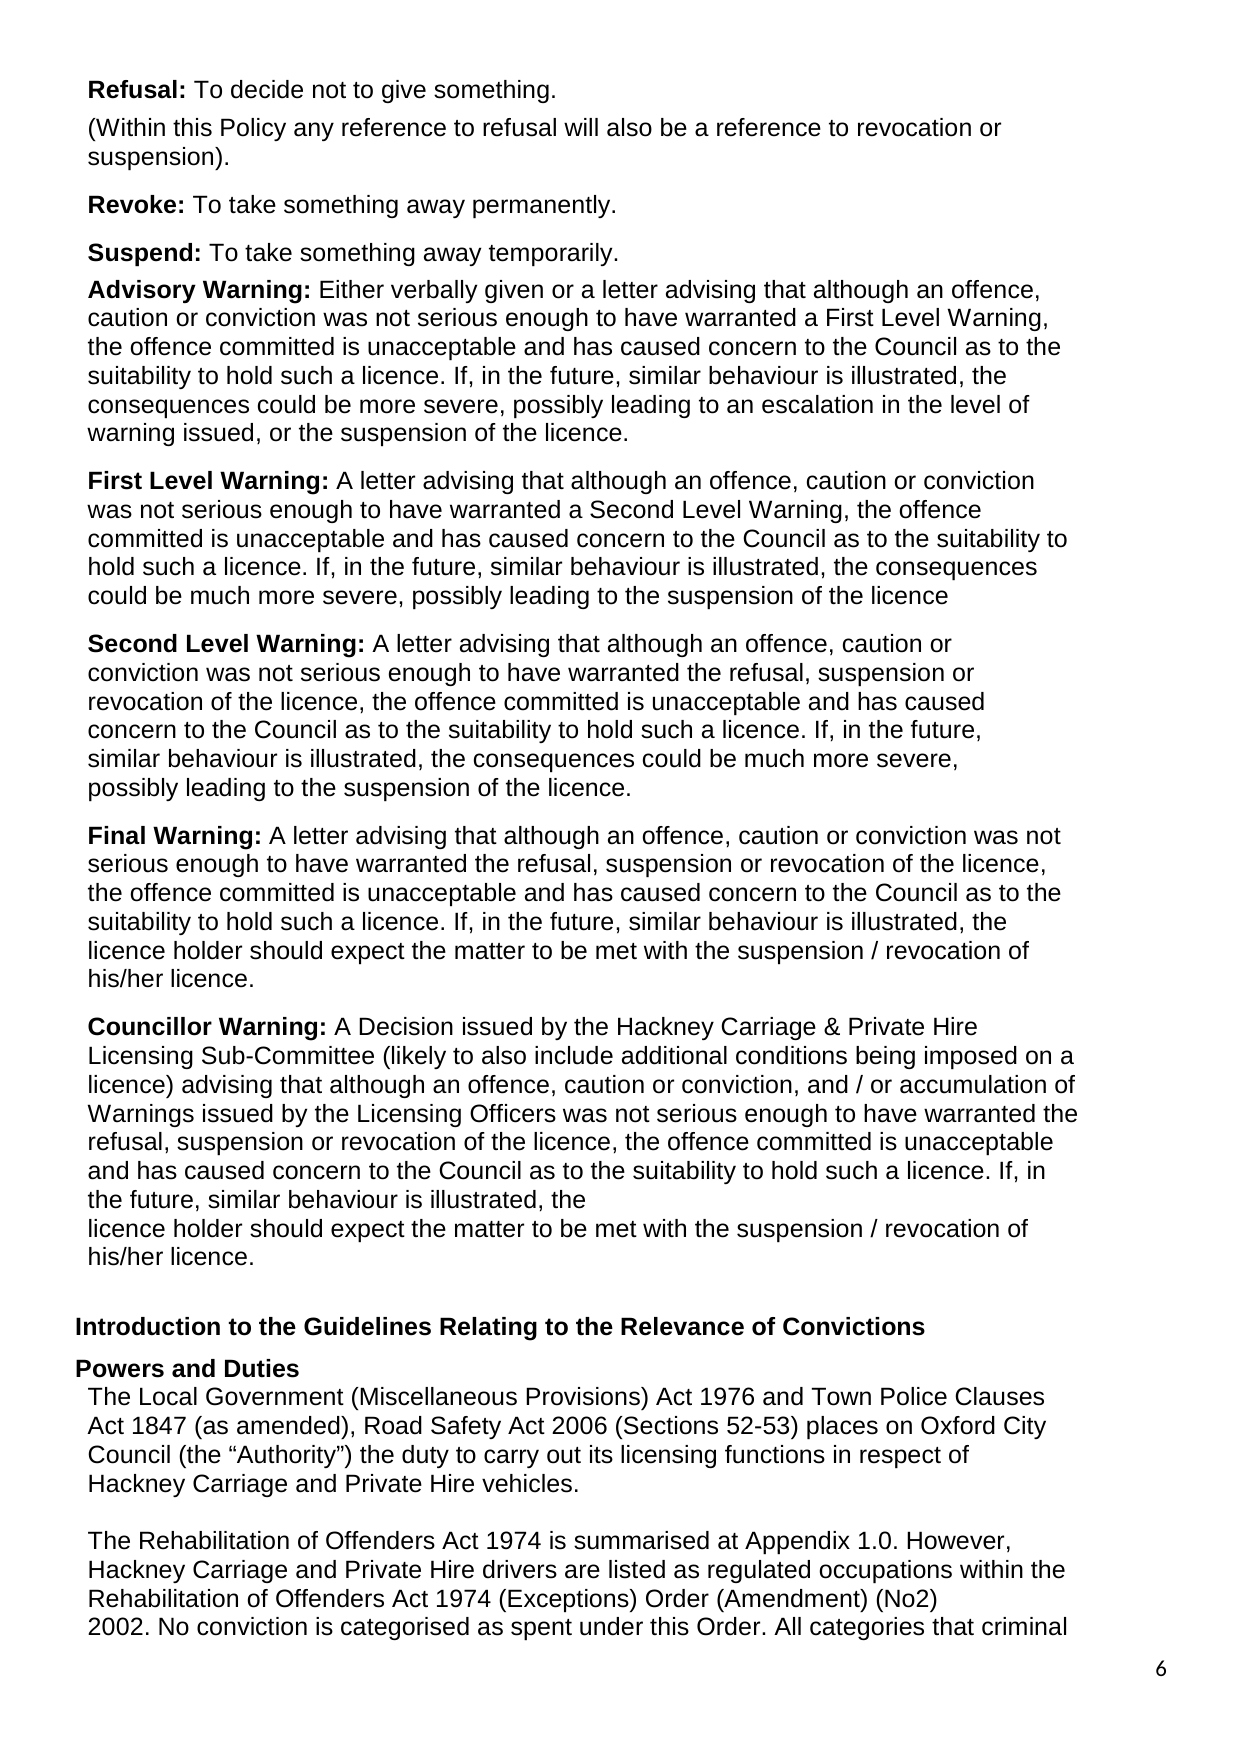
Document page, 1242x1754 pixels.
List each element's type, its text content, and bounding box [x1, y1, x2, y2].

text Advisory Warning: Either verbally given or a letter advising that although an offence, caution or conviction was not serious enough to have warranted a First Level Warning, the offence committed is unacceptable and has caused concern to the Council as to the suitability to hold such a licence. If, in the future, similar behaviour is illustrated, the consequences could be more severe, possibly leading to an escalation in the level of warning issued, or the suspension of the licence. [87, 275, 1084, 447]
text Suspend: To take something away temporarily. [87, 238, 1169, 267]
text licence holder should expect the matter to be met with the suspension / revocation of his/her licence. [87, 1214, 1088, 1271]
text Revoke: To take something away permanently. [87, 190, 1169, 219]
text The Local Government (Miscellaneous Provisions) Act 1976 and Town Police Clauses Act 1847 (as amended), Road Safety Act 2006 (Sections 52-53) places on Oxford City Council (the “Authority”) the duty to carry out its licensing functions in respect of Hackney Carriage and Private Hire vehicles. [87, 1382, 1070, 1497]
text First Level Warning: A letter advising that although an offence, caution or conviction was not serious enough to have warranted a Second Level Warning, the offence committed is unacceptable and has caused concern to the Council as to the suitability to hold such a licence. If, in the future, similar behaviour is illustrated, the consequences could be much more severe, possibly leading to the suspension of the licence [87, 466, 1079, 610]
text The Rehabilitation of Offenders Act 1974 is summarised at Appendix 1.0. However, Hackney Carriage and Private Hire drivers are listed as regulated occupations within the Rehabilitation of Offenders Act 1974 (Exceptions) Order (Amendment) (No2) [87, 1526, 1084, 1612]
text Final Warning: A letter advising that although an offence, caution or conviction was not serious enough to have warranted the refusal, suspension or revocation of the licence, the offence committed is unacceptable and has caused concern to the Council as to the suitability to hold such a licence. If, in the future, similar behaviour is illustrated, the licence holder should expect the matter to be met with the suspension / revocation of his/her licence. [87, 821, 1078, 993]
text (Within this Policy any reference to refusal will also be a reference to revocation or suspension). [87, 113, 1061, 171]
text Second Level Warning: A letter advising that although an offence, caution or conviction was not serious enough to have warranted the refusal, suspension or revocation of the licence, the offence committed is unacceptable and has caused concern to the Council as to the suitability to hold such a licence. If, in the future, similar behaviour is illustrated, the consequences could be much more severe, possibly leading to the suspension of the licence. [87, 629, 1046, 802]
text Councillor Warning: A Decision issued by the Hackney Carriage & Private Hire Licensing Sub-Committee (likely to also include additional conditions being imposed on a licence) advising that although an offence, caution or conviction, and / or accumulation of Warnings issued by the Licensing Officers was not serious enough to have warranted the refusal, suspension or revocation of the licence, the offence committed is unacceptable and has caused concern to the Council as to the suitability to hold such a licence. If, in the future, similar behaviour is illustrated, the [87, 1012, 1078, 1214]
subtitle Powers and Duties [75, 1354, 1167, 1382]
text Refusal: To decide not to give something. [87, 75, 1169, 104]
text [87, 1612, 1078, 1641]
subtitle Introduction to the Guidelines Relating to the Relevance of Convictions [75, 1312, 1167, 1341]
